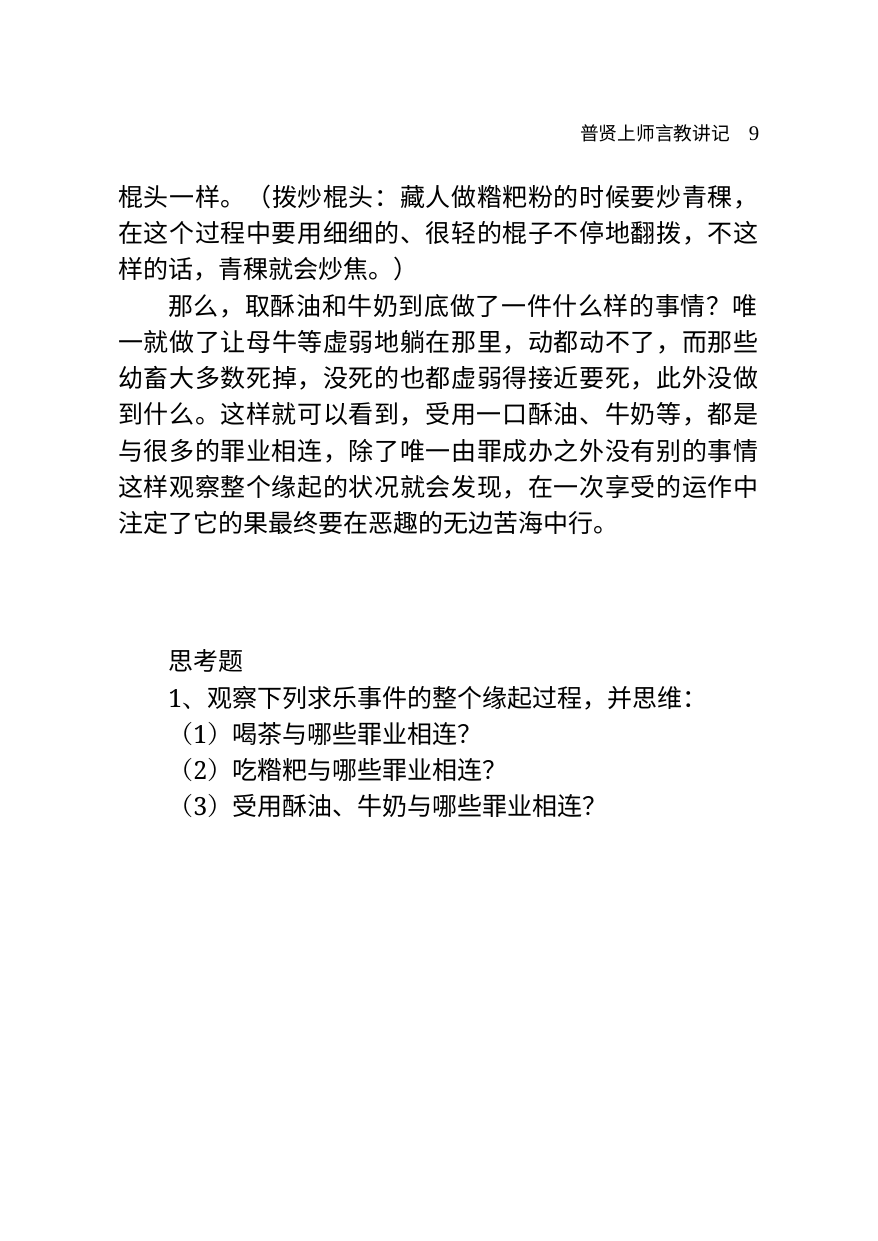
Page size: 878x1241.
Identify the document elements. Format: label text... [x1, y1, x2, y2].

text （3）受用酥油、牛奶与哪些罪业相连？ [118, 787, 759, 823]
text 1、观察下列求乐事件的整个缘起过程，并思维： [118, 678, 759, 714]
text （2）吃糌粑与哪些罪业相连？ [118, 751, 759, 787]
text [118, 177, 759, 286]
text 那么，取酥油和牛奶到底做了一件什么样的事情？唯一就做了让母牛等虚弱地躺在那里，动都动不了，而那些幼畜大多数死掉，没死的也都虚弱得接近要死，此外没做到什么。这样就可以看到，受用一口酥油、牛奶等，都是与很多的罪业相连，除了唯一由罪成办之外没有别的事情。这样观察整个缘起的状况就会发现，在一次享受的运作中，注定了它的果最终要在恶趣的无边苦海中行。 [118, 286, 759, 540]
text （1）喝茶与哪些罪业相连？ [118, 714, 759, 751]
text 思考题 [118, 642, 759, 678]
